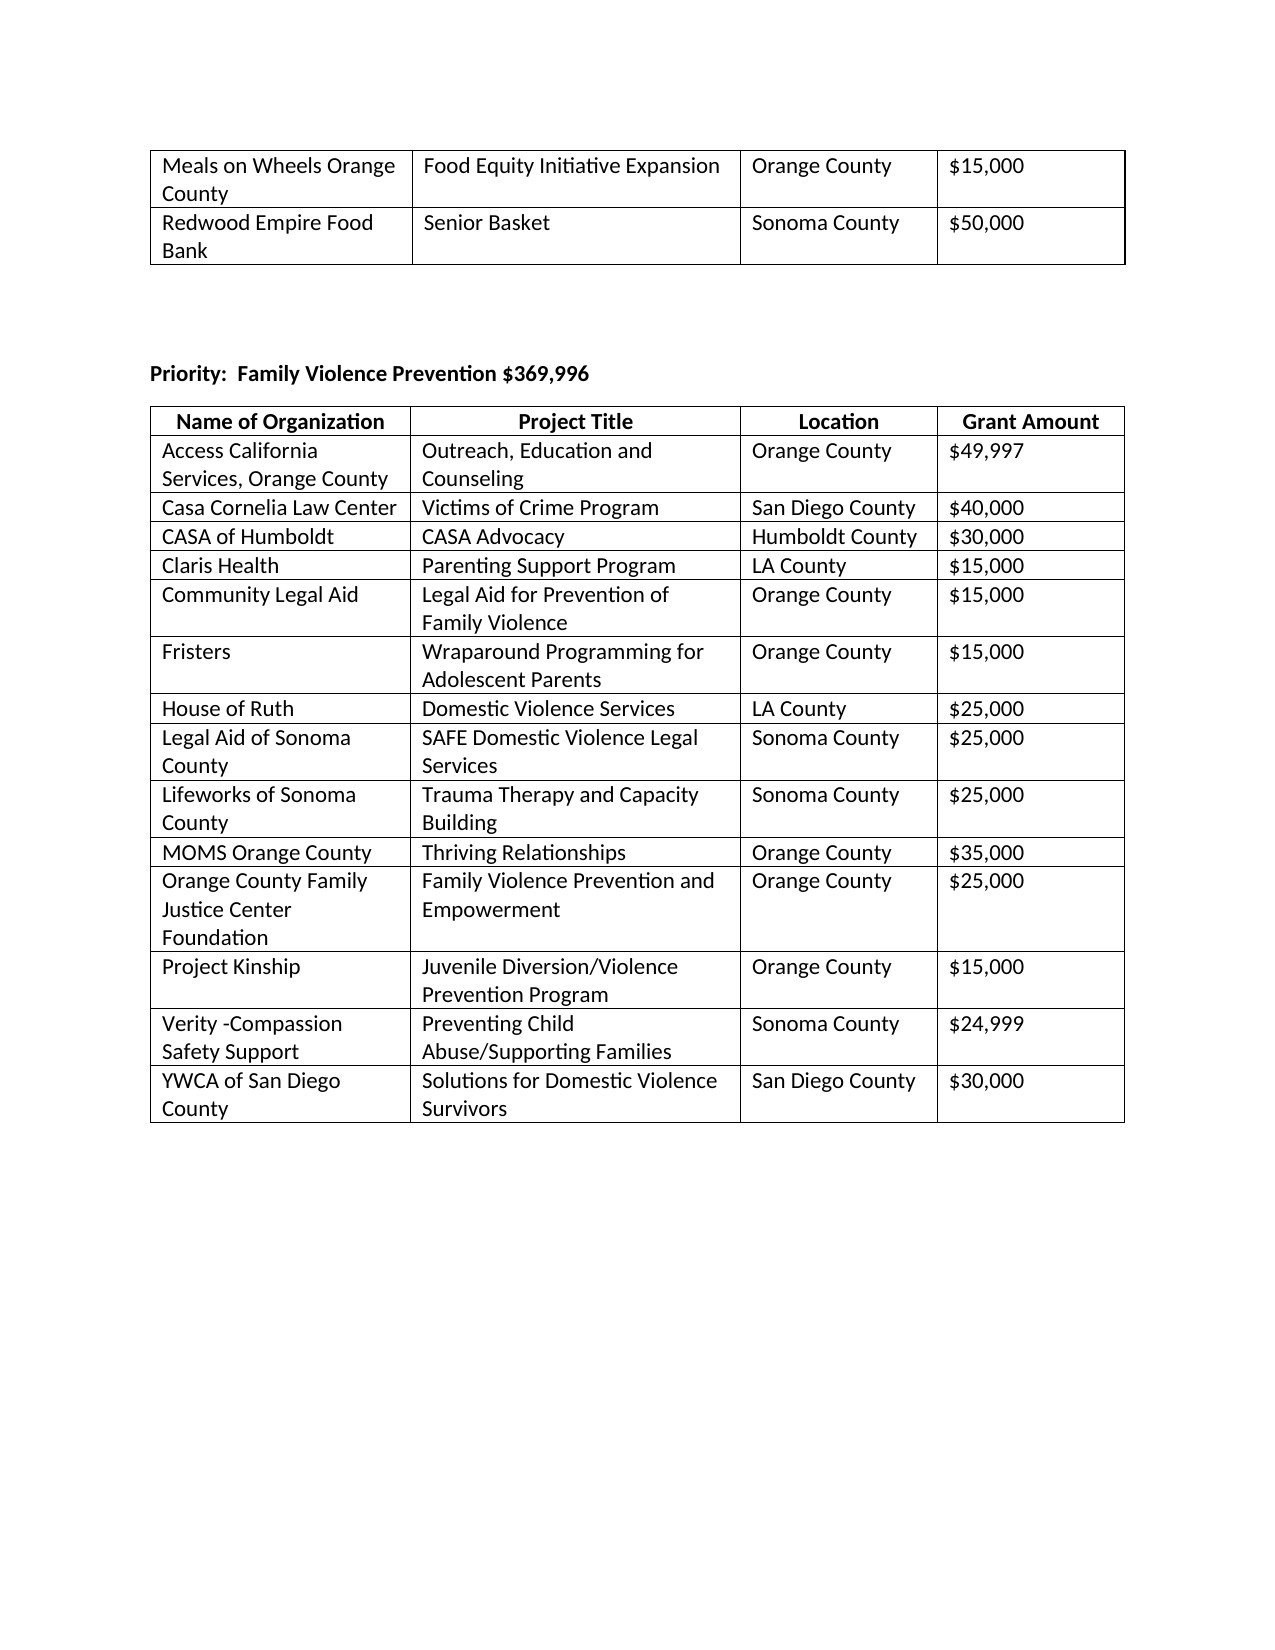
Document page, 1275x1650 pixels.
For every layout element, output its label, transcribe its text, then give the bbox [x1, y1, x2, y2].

table_cell $15,000 [938, 637, 1124, 693]
table_cell Meals on Wheels Orange County [151, 151, 412, 207]
table_header Name of Organization [151, 407, 410, 435]
table_cell $40,000 [938, 493, 1124, 521]
table_cell Access California Services, Orange County [151, 436, 410, 492]
table_cell Legal Aid for Prevention of Family Violence [411, 580, 740, 636]
table_cell $15,000 [938, 151, 1124, 207]
table_cell Claris Health [151, 551, 410, 579]
table_cell $30,000 [938, 1066, 1124, 1122]
table_cell $15,000 [938, 580, 1124, 636]
table_cell Preventing Child Abuse/Supporting Families [411, 1009, 740, 1065]
table_cell Juvenile Diversion/Violence Prevention Program [411, 952, 740, 1008]
table_cell Lifeworks of Sonoma County [151, 781, 410, 837]
table_cell Sonoma County [741, 1009, 937, 1065]
table_cell Redwood Empire Food Bank [151, 208, 412, 264]
table_cell Orange County [741, 436, 937, 492]
table_cell CASA of Humboldt [151, 522, 410, 550]
table_cell $50,000 [938, 208, 1124, 264]
table_cell Orange County [741, 867, 937, 951]
table_cell $24,999 [938, 1009, 1124, 1065]
table_cell Orange County [741, 151, 937, 207]
table_cell Outreach, Education and Counseling [411, 436, 740, 492]
table_cell $30,000 [938, 522, 1124, 550]
table_cell CASA Advocacy [411, 522, 740, 550]
table_cell Victims of Crime Program [411, 493, 740, 521]
table_cell Sonoma County [741, 208, 937, 264]
table_cell Verity -Compassion Safety Support [151, 1009, 410, 1065]
table_header Project Title [411, 407, 740, 435]
table_cell Humboldt County [741, 522, 937, 550]
table_cell LA County [741, 694, 937, 722]
table_cell Orange County [741, 580, 937, 636]
table_cell $25,000 [938, 694, 1124, 722]
table_cell Sonoma County [741, 724, 937, 779]
table_cell Food Equity Initiative Expansion [413, 151, 740, 207]
table_cell Casa Cornelia Law Center [151, 493, 410, 521]
table_cell Wraparound Programming for Adolescent Parents [411, 637, 740, 693]
table_cell Legal Aid of Sonoma County [151, 724, 410, 779]
table_header Location [741, 407, 937, 435]
table_cell Orange County [741, 637, 937, 693]
table_cell $25,000 [938, 724, 1124, 779]
table_cell Orange County Family Justice Center Foundation [151, 867, 410, 951]
table_cell LA County [741, 551, 937, 579]
table_cell Trauma Therapy and Capacity Building [411, 781, 740, 837]
table_cell Orange County [741, 838, 937, 866]
table_cell Parenting Support Program [411, 551, 740, 579]
table_cell MOMS Orange County [151, 838, 410, 866]
table_cell YWCA of San Diego County [151, 1066, 410, 1122]
text Priority: Family Violence Prevention $369,996 [150, 359, 1125, 387]
table_cell $15,000 [938, 551, 1124, 579]
table_cell $49,997 [938, 436, 1124, 492]
table_cell Family Violence Prevention and Empowerment [411, 867, 740, 951]
table_cell Project Kinship [151, 952, 410, 1008]
table_cell Thriving Relationships [411, 838, 740, 866]
table_cell Solutions for Domestic Violence Survivors [411, 1066, 740, 1122]
table_cell House of Ruth [151, 694, 410, 722]
table_header Grant Amount [938, 407, 1124, 435]
table_cell Domestic Violence Services [411, 694, 740, 722]
table_cell Community Legal Aid [151, 580, 410, 636]
table_cell $25,000 [938, 781, 1124, 837]
table_cell SAFE Domestic Violence Legal Services [411, 724, 740, 779]
table_cell San Diego County [741, 493, 937, 521]
table_cell $15,000 [938, 952, 1124, 1008]
table_cell $35,000 [938, 838, 1124, 866]
table_cell Sonoma County [741, 781, 937, 837]
table_cell Senior Basket [413, 208, 740, 264]
table_cell Fristers [151, 637, 410, 693]
table_cell $25,000 [938, 867, 1124, 951]
table_cell San Diego County [741, 1066, 937, 1122]
table_cell Orange County [741, 952, 937, 1008]
